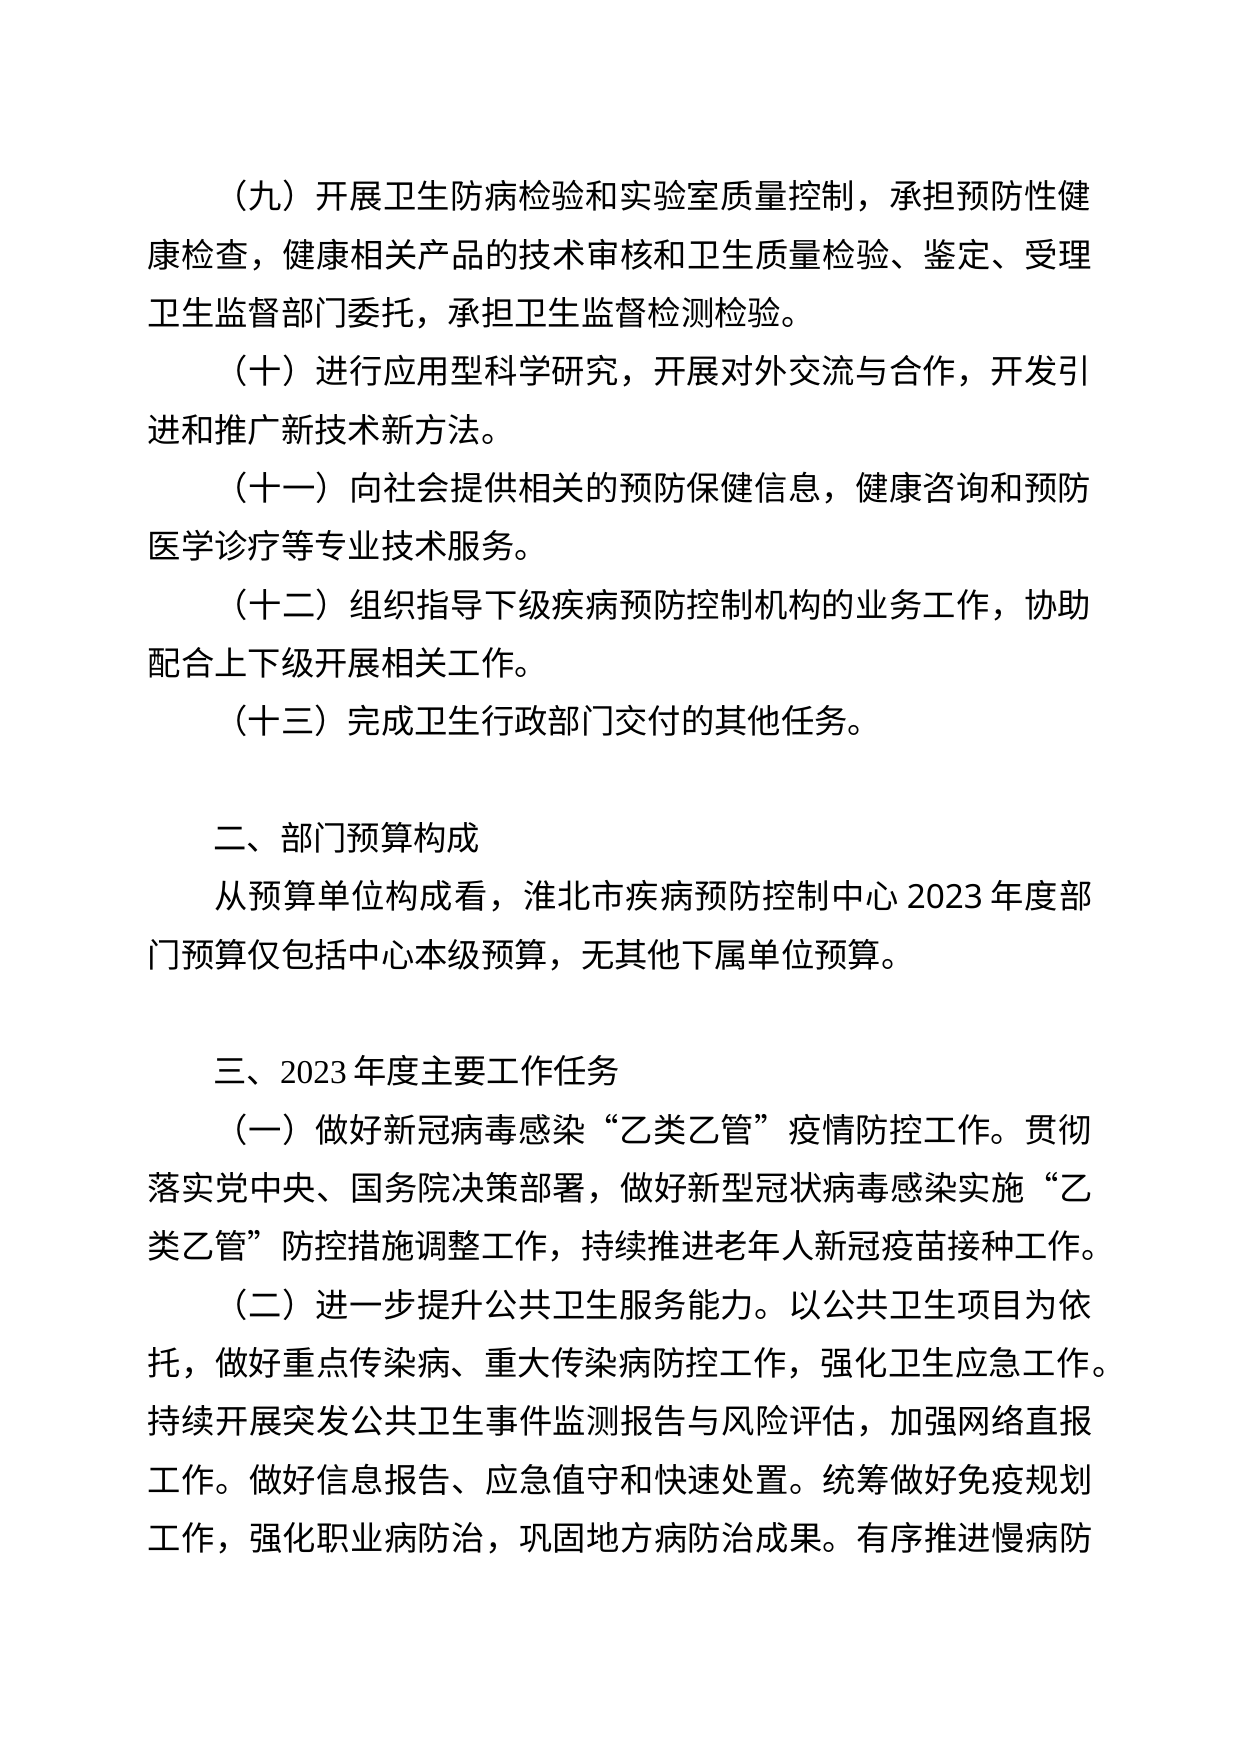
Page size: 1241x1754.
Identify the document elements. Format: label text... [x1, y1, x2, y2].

text （九）开展卫生防病检验和实验室质量控制，承担预防性健康检查，健康相关产品的技术审核和卫生质量检验、鉴定、受理卫生监督部门委托，承担卫生监督检测检验。 [148, 162, 1092, 337]
text 从预算单位构成看，淮北市疾病预防控制中心2023年度部门预算仅包括中心本级预算，无其他下属单位预算。 [148, 862, 1092, 979]
text （一）做好新冠病毒感染“乙类乙管”疫情防控工作。贯彻落实党中央、国务院决策部署，做好新型冠状病毒感染实施“乙类乙管”防控措施调整工作，持续推进老年人新冠疫苗接种工作。 [148, 1095, 1092, 1270]
text （十三）完成卫生行政部门交付的其他任务。 [148, 687, 1092, 745]
text 三、2023年度主要工作任务 [148, 1037, 1092, 1095]
text （十一）向社会提供相关的预防保健信息，健康咨询和预防医学诊疗等专业技术服务。 [148, 454, 1092, 570]
text （十）进行应用型科学研究，开展对外交流与合作，开发引进和推广新技术新方法。 [148, 337, 1092, 454]
text 二、部门预算构成 [148, 804, 1092, 862]
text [148, 1270, 1092, 1562]
text （十二）组织指导下级疾病预防控制机构的业务工作，协助配合上下级开展相关工作。 [148, 570, 1092, 687]
